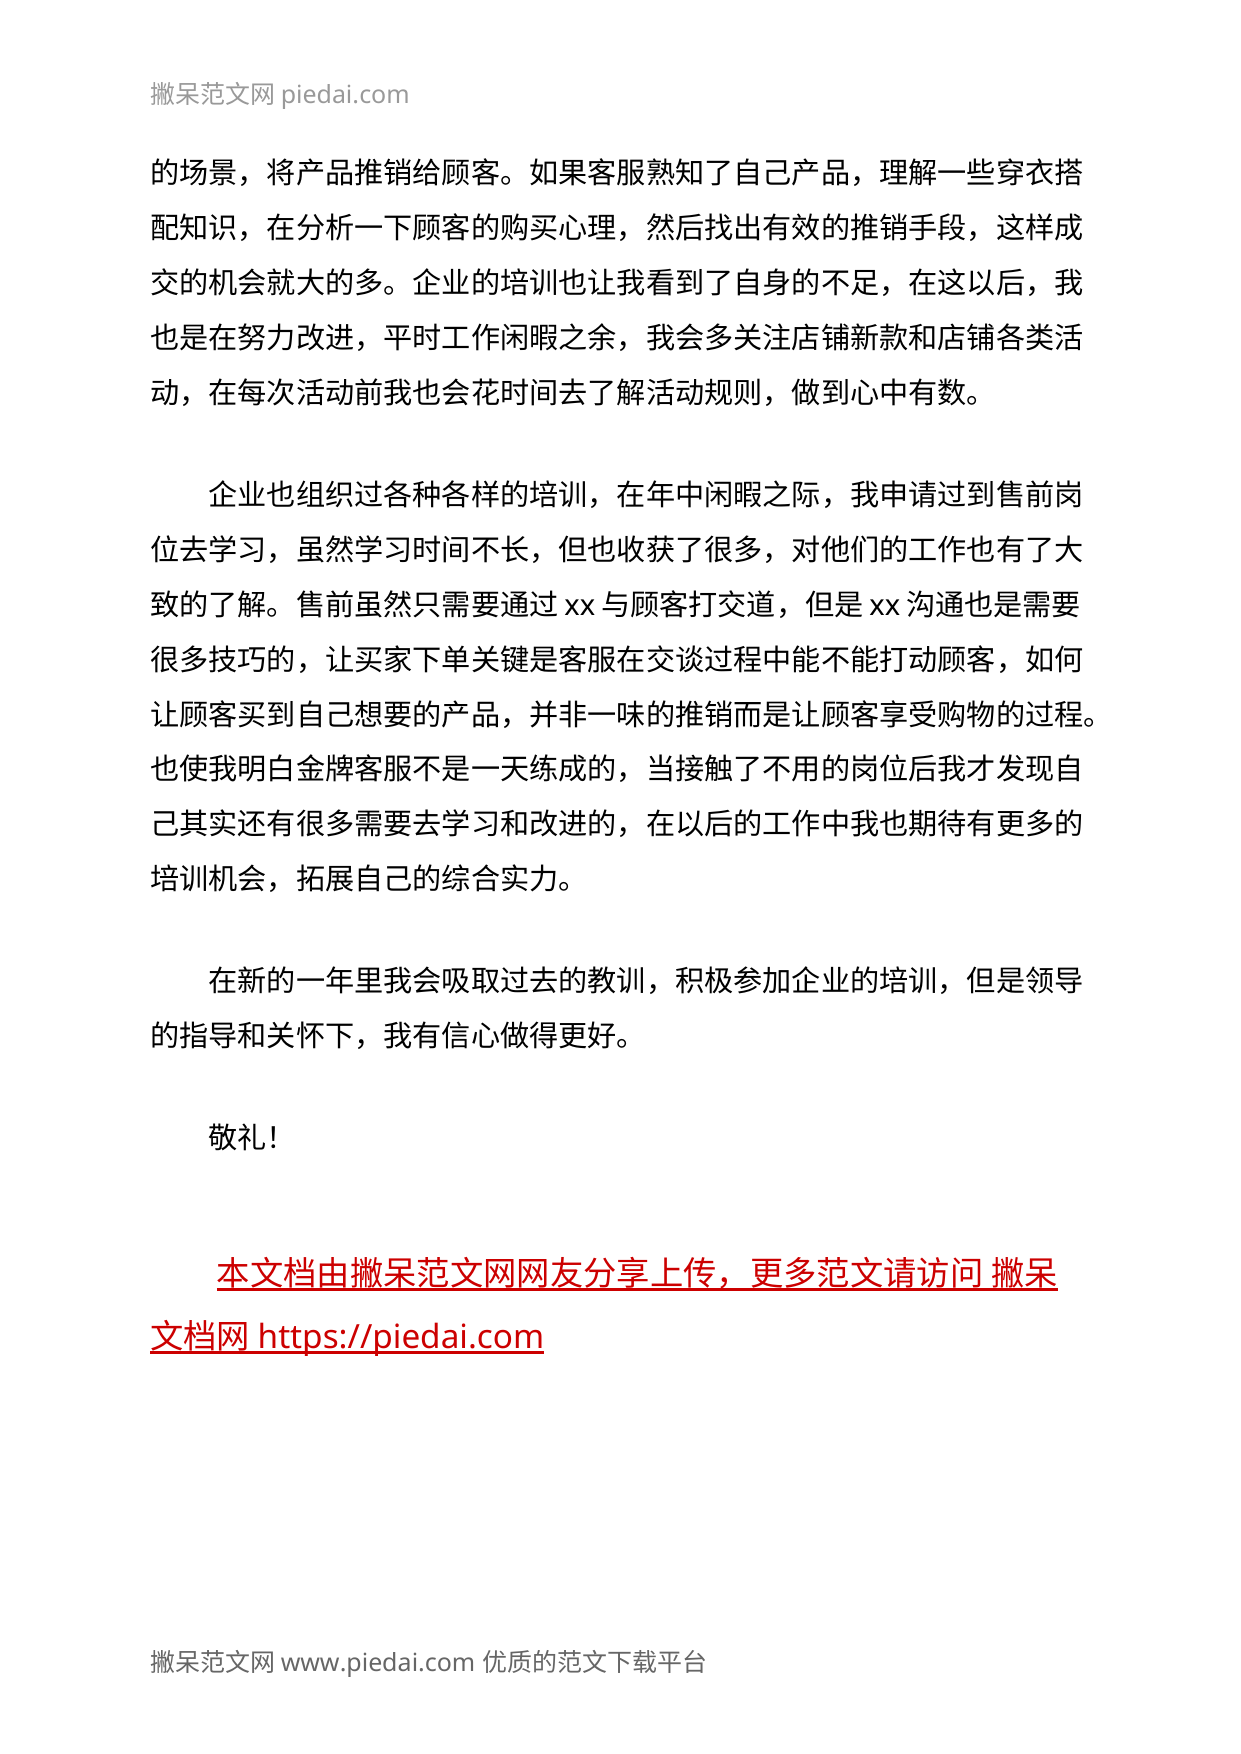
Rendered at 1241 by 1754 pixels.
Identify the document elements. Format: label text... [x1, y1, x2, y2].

text 敬礼！ [150, 1114, 1090, 1156]
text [150, 150, 1090, 412]
text 企业也组织过各种各样的培训，在年中闲暇之际，我申请过到售前岗位去学习，虽然学习时间不长，但也收获了很多，对他们的工作也有了大致的了解。售前虽然只需要通过xx与顾客打交道，但是xx沟通也是需要很多技巧的，让买家下单关键是客服在交谈过程中能不能打动顾客，如何让顾客买到自己想要的产品，并非一味的推销而是让顾客享受购物的过程。也使我明白金牌客服不是一天练成的，当接触了不用的岗位后我才发现自己其实还有很多需要去学习和改进的，在以后的工作中我也期待有更多的培训机会，拓展自己的综合实力。 [150, 471, 1090, 898]
text 本文档由撇呆范文网网友分享上传，更多范文请访问 撇呆文档网 https://piedai.com [150, 1247, 1090, 1358]
text 在新的一年里我会吸取过去的教训，积极参加企业的培训，但是领导的指导和关怀下，我有信心做得更好。 [150, 957, 1090, 1055]
